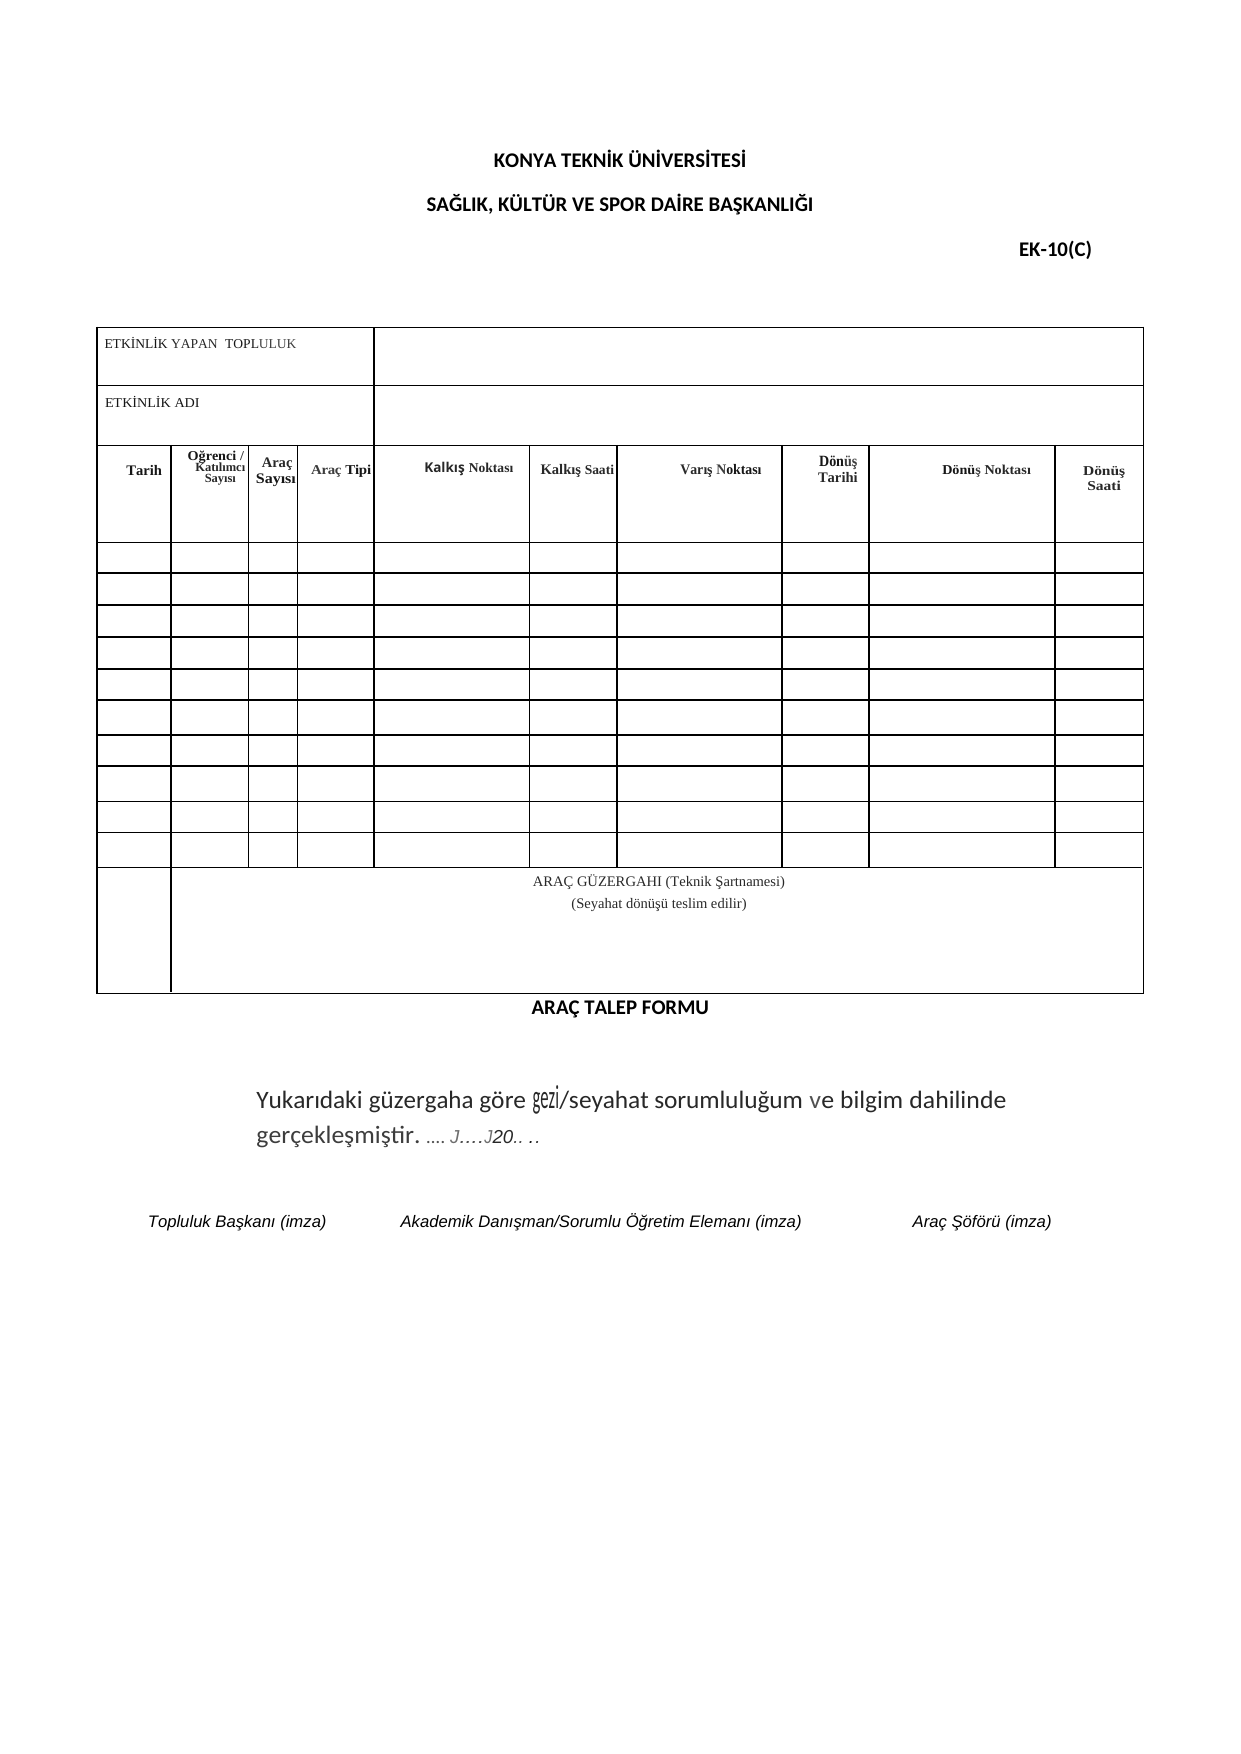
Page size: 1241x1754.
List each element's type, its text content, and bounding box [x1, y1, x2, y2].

table_cell [98, 802, 170, 831]
table_cell [530, 833, 616, 867]
table_cell [98, 670, 170, 699]
table_cell [530, 767, 616, 801]
table_cell Varış Noktası [618, 446, 781, 541]
table_cell [870, 606, 1054, 636]
table_cell [618, 543, 781, 572]
table_cell Kalkış Noktası [375, 446, 529, 541]
table_cell [298, 606, 373, 636]
table_cell [530, 574, 616, 604]
table_cell [618, 833, 781, 867]
table_cell Dönüş Tarihi [783, 446, 868, 541]
table_cell [249, 670, 297, 699]
table_cell [870, 802, 1054, 831]
table_cell [1056, 802, 1143, 831]
table_cell [1056, 767, 1143, 801]
table_cell [530, 638, 616, 668]
table_cell [375, 574, 529, 604]
table_cell [249, 701, 297, 734]
table_cell [98, 736, 170, 765]
table_cell [172, 574, 248, 604]
table_cell [172, 543, 248, 572]
table_cell [1056, 543, 1143, 572]
table_cell [98, 574, 170, 604]
table_cell [249, 767, 297, 801]
table_cell [172, 833, 248, 867]
table_cell [375, 670, 529, 699]
table_cell [375, 638, 529, 668]
table_cell [618, 574, 781, 604]
table_cell [172, 638, 248, 668]
table_cell [375, 606, 529, 636]
table_cell [375, 736, 529, 765]
table_cell [1056, 574, 1143, 604]
table_cell [618, 638, 781, 668]
table_cell [783, 802, 868, 831]
table_cell [783, 606, 868, 636]
table_cell [530, 670, 616, 699]
table_cell [783, 701, 868, 734]
table_cell [1056, 701, 1143, 734]
table_cell [172, 802, 248, 831]
table_cell [98, 868, 170, 992]
table_cell [298, 670, 373, 699]
table_cell Oğrenci / Katılımcı Sayısı [172, 446, 248, 541]
table_cell [249, 543, 297, 572]
table_cell Araç Sayısı [249, 446, 297, 541]
table_cell [172, 606, 248, 636]
table_cell [298, 638, 373, 668]
table_cell Tarih [98, 446, 170, 541]
table_cell [172, 701, 248, 734]
table_cell [249, 833, 297, 867]
table_cell [618, 767, 781, 801]
table_cell [98, 638, 170, 668]
table_cell [1056, 670, 1143, 699]
table_header ETKİNLİK YAPAN TOPLULUK [98, 328, 373, 385]
table_cell [375, 543, 529, 572]
table_header [375, 328, 1143, 385]
table_cell [530, 736, 616, 765]
table_cell [1056, 736, 1143, 765]
table_cell [870, 574, 1054, 604]
table_cell [98, 606, 170, 636]
table_cell [870, 701, 1054, 734]
table_cell [783, 670, 868, 699]
table_cell ARAÇ GÜZERGAHI (Teknik Şartnamesi) (Seyahat dönüşü teslim edilir) [172, 867, 1143, 992]
table_cell [870, 543, 1054, 572]
table_cell [783, 833, 868, 867]
table_cell [530, 802, 616, 831]
table_cell [870, 736, 1054, 765]
table_cell [618, 802, 781, 831]
table_cell Kalkış Saati [530, 446, 616, 541]
table_cell [98, 543, 170, 572]
table_cell [375, 767, 529, 801]
text EK-10(C) [148, 236, 1093, 261]
table_cell [618, 606, 781, 636]
table_cell [98, 767, 170, 801]
table_cell [530, 701, 616, 734]
table_cell [298, 701, 373, 734]
table_cell [618, 701, 781, 734]
table_cell [783, 638, 868, 668]
table_cell [783, 543, 868, 572]
table_cell Dönüş Noktası [870, 446, 1054, 541]
table_cell [618, 736, 781, 765]
table_cell [172, 767, 248, 801]
table_cell [530, 606, 616, 636]
table_cell [530, 543, 616, 572]
table_cell [1056, 638, 1143, 668]
table_cell [298, 574, 373, 604]
table_cell [249, 638, 297, 668]
table_cell [98, 833, 170, 867]
table_cell [1056, 833, 1143, 867]
table_cell [249, 736, 297, 765]
table_cell [298, 833, 373, 867]
text SAĞLIK, KÜLTÜR VE SPOR DAİRE BAŞKANLIĞI [148, 192, 1093, 217]
table_cell [618, 670, 781, 699]
table_cell [870, 767, 1054, 801]
table_cell [375, 386, 1143, 445]
table_cell [172, 670, 248, 699]
table_cell [298, 767, 373, 801]
table_cell [870, 670, 1054, 699]
table_cell [298, 802, 373, 831]
table_cell Dönüş Saati [1056, 446, 1143, 541]
table_cell [249, 802, 297, 831]
text Topluluk Başkanı (imza) Akademik Danışman/Sorumlu Öğretim Elemanı (imza) Araç Şöförü (imza) [148, 1212, 1093, 1231]
table_cell [172, 736, 248, 765]
table_cell [249, 606, 297, 636]
table_cell [1056, 606, 1143, 636]
text Yukarıdaki güzergaha göre gezi/seyahat sorumluluğum ve bilgim dahilinde gerçekleşmiştir. .... J....J20.. .. [256, 1077, 1093, 1150]
table_cell [249, 574, 297, 604]
table_cell [375, 833, 529, 867]
text KONYA TEKNİK ÜNİVERSİTESİ [148, 148, 1093, 173]
table_cell [375, 701, 529, 734]
table_cell ETKİNLİK ADI [98, 386, 373, 445]
table_cell [783, 574, 868, 604]
table_cell [783, 767, 868, 801]
table_cell [870, 833, 1054, 867]
text ARAÇ TALEP FORMU [148, 994, 1093, 1019]
table_cell [298, 543, 373, 572]
table_cell [298, 736, 373, 765]
table_cell [98, 701, 170, 734]
table_cell [870, 638, 1054, 668]
table_cell [783, 736, 868, 765]
table_cell [375, 802, 529, 831]
table_cell Araç Tipi [298, 446, 373, 541]
